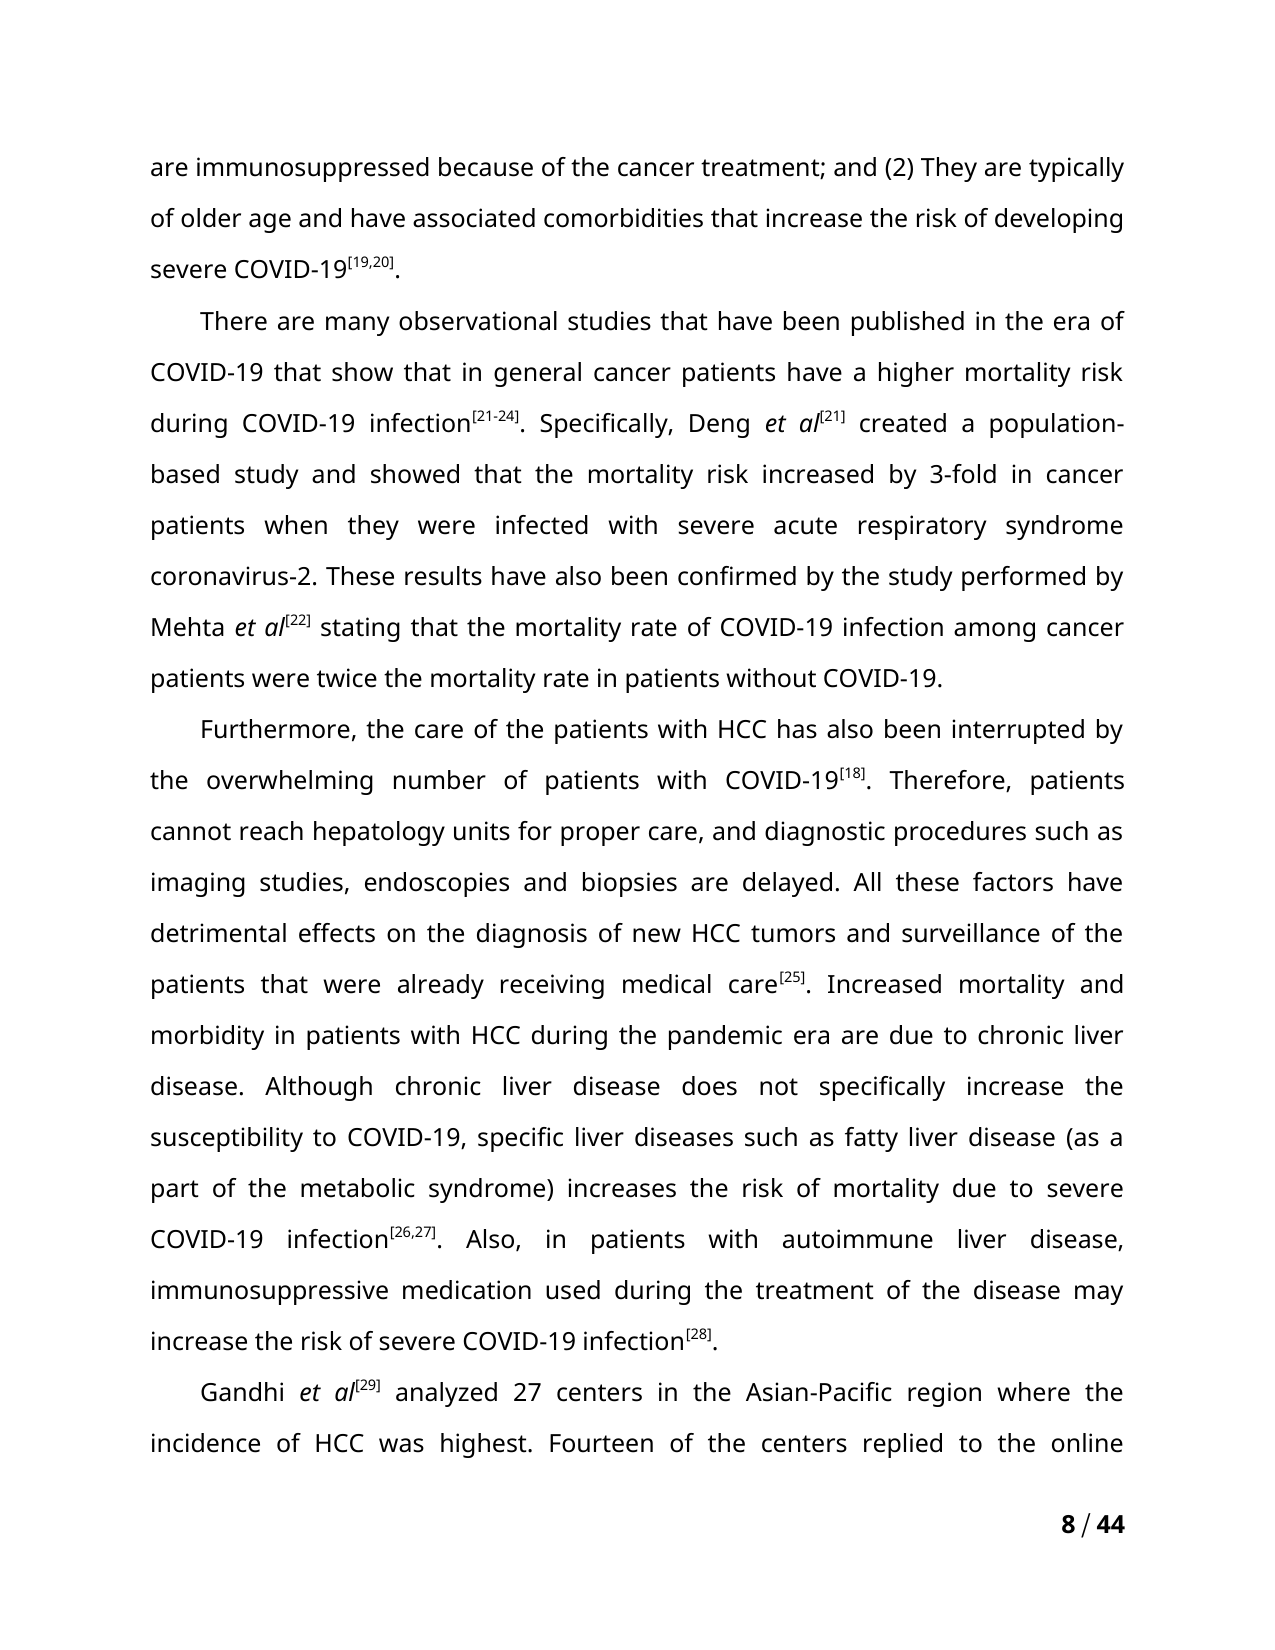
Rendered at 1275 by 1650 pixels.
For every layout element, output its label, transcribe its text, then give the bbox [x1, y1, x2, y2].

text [150, 1375, 1125, 1460]
text There are many observational studies that have been published in the era of COVID-19 that show that in general cancer patients have a higher mortality risk during COVID-19 infection[21-24]. Specifically, Deng et al[21] created a population-based study and showed that the mortality risk increased by 3-fold in cancer patients when they were infected with severe acute respiratory syndrome coronavirus-2. These results have also been confirmed by the study performed by Mehta et al[22] stating that the mortality rate of COVID-19 infection among cancer patients were twice the mortality rate in patients without COVID-19. [150, 303, 1125, 694]
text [150, 150, 1125, 286]
text Furthermore, the care of the patients with HCC has also been interrupted by the overwhelming number of patients with COVID-19[18]. Therefore, patients cannot reach hepatology units for proper care, and diagnostic procedures such as imaging studies, endoscopies and biopsies are delayed. All these factors have detrimental effects on the diagnosis of new HCC tumors and surveillance of the patients that were already receiving medical care[25]. Increased mortality and morbidity in patients with HCC during the pandemic era are due to chronic liver disease. Although chronic liver disease does not specifically increase the susceptibility to COVID-19, specific liver diseases such as fatty liver disease (as a part of the metabolic syndrome) increases the risk of mortality due to severe COVID-19 infection[26,27]. Also, in patients with autoimmune liver disease, immunosuppressive medication used during the treatment of the disease may increase the risk of severe COVID-19 infection[28]. [150, 711, 1125, 1358]
